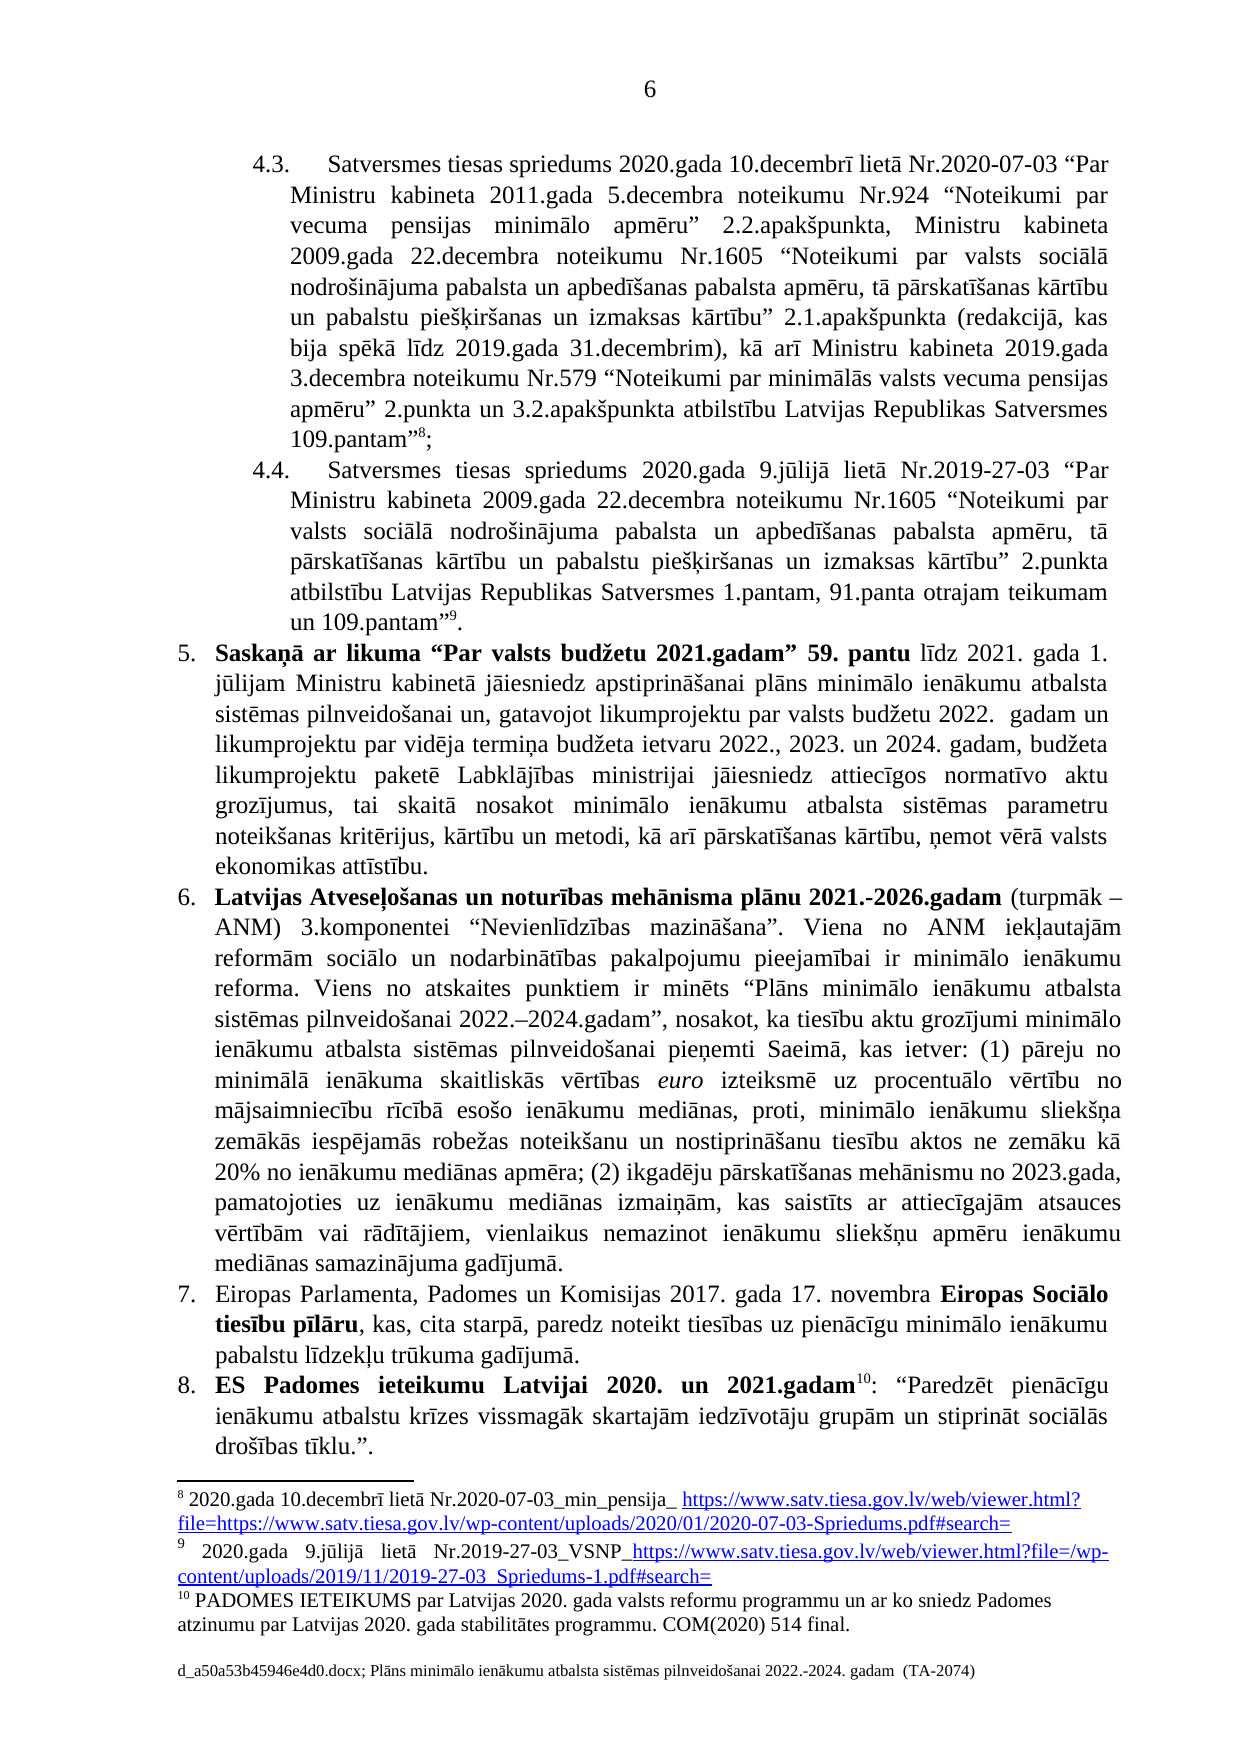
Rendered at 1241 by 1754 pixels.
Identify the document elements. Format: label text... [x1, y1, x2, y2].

list Satversmes tiesas spriedums 2020.gada 9.jūlijā lietā Nr.2019-27-03 “Par Ministru kabineta 2009.gada 22.decembra noteikumu Nr.1605 “Noteikumi par valsts sociālā nodrošinājuma pabalsta un apbedīšanas pabalsta apmēru, tā pārskatīšanas kārtību un pabalstu piešķiršanas un izmaksas kārtību” 2.punkta atbilstību Latvijas Republikas Satversmes 1.pantam, 91.panta otrajam teikumam un 109.pantam”. [252, 453, 1109, 636]
list ES Padomes ieteikumu Latvijai 2020. un 2021.gadam: “Paredzēt pienācīgu ienākumu atbalstu krīzes vissmagāk skartajām iedzīvotāju grupām un stiprināt sociālās drošības tīklu.”. [177, 1368, 1109, 1460]
list Eiropas Parlamenta, Padomes un Komisijas 2017. gada 17. novembra Eiropas Sociālo tiesību pīlāru, kas, cita starpā, paredz noteikt tiesības uz pienācīgu minimālo ienākumu pabalstu līdzekļu trūkuma gadījumā. [177, 1277, 1109, 1368]
list Latvijas Atveseļošanas un noturības mehānisma plānu 2021.-2026.gadam (turpmāk – ANM) 3.komponentei “Nevienlīdzības mazināšana”. Viena no ANM iekļautajām reformām sociālo un nodarbinātības pakalpojumu pieejamībai ir minimālo ienākumu reforma. Viens no atskaites punktiem ir minēts “Plāns minimālo ienākumu atbalsta sistēmas pilnveidošanai 2022.–2024.gadam”, nosakot, ka tiesību aktu grozījumi minimālo ienākumu atbalsta sistēmas pilnveidošanai pieņemti Saeimā, kas ietver: (1) pāreju no minimālā ienākuma skaitliskās vērtības euro izteiksmē uz procentuālo vērtību no mājsaimniecību rīcībā esošo ienākumu mediānas, proti, minimālo ienākumu sliekšņa zemākās iespējamās robežas noteikšanu un nostiprināšanu tiesību aktos ne zemāku kā 20% no ienākumu mediānas apmēra; (2) ikgadēju pārskatīšanas mehānismu no 2023.gada, pamatojoties uz ienākumu mediānas izmaiņām, kas saistīts ar attiecīgajām atsauces vērtībām vai rādītājiem, vienlaikus nemazinot ienākumu sliekšņu apmēru ienākumu mediānas samazinājuma gadījumā. [177, 880, 1122, 1277]
list Saskaņā ar likuma “Par valsts budžetu 2021.gadam” 59. pantu līdz 2021. gada 1. jūlijam Ministru kabinetā jāiesniedz apstiprināšanai plāns minimālo ienākumu atbalsta sistēmas pilnveidošanai un, gatavojot likumprojektu par valsts budžetu 2022. gadam un likumprojektu par vidēja termiņa budžeta ietvaru 2022., 2023. un 2024. gadam, budžeta likumprojektu paketē Labklājības ministrijai jāiesniedz attiecīgos normatīvo aktu grozījumus, tai skaitā nosakot minimālo ienākumu atbalsta sistēmas parametru noteikšanas kritērijus, kārtību un metodi, kā arī pārskatīšanas kārtību, ņemot vērā valsts ekonomikas attīstību. [177, 636, 1109, 880]
list Satversmes tiesas spriedums 2020.gada 10.decembrī lietā Nr.2020-07-03 “Par Ministru kabineta 2011.gada 5.decembra noteikumu Nr.924 “Noteikumi par vecuma pensijas minimālo apmēru” 2.2.apakšpunkta, Ministru kabineta 2009.gada 22.decembra noteikumu Nr.1605 “Noteikumi par valsts sociālā nodrošinājuma pabalsta un apbedīšanas pabalsta apmēru, tā pārskatīšanas kārtību un pabalstu piešķiršanas un izmaksas kārtību” 2.1.apakšpunkta (redakcijā, kas bija spēkā līdz 2019.gada 31.decembrim), kā arī Ministru kabineta 2019.gada 3.decembra noteikumu Nr.579 “Noteikumi par minimālās valsts vecuma pensijas apmēru” 2.punkta un 3.2.apakšpunkta atbilstību Latvijas Republikas Satversmes 109.pantam”; [252, 148, 1109, 453]
